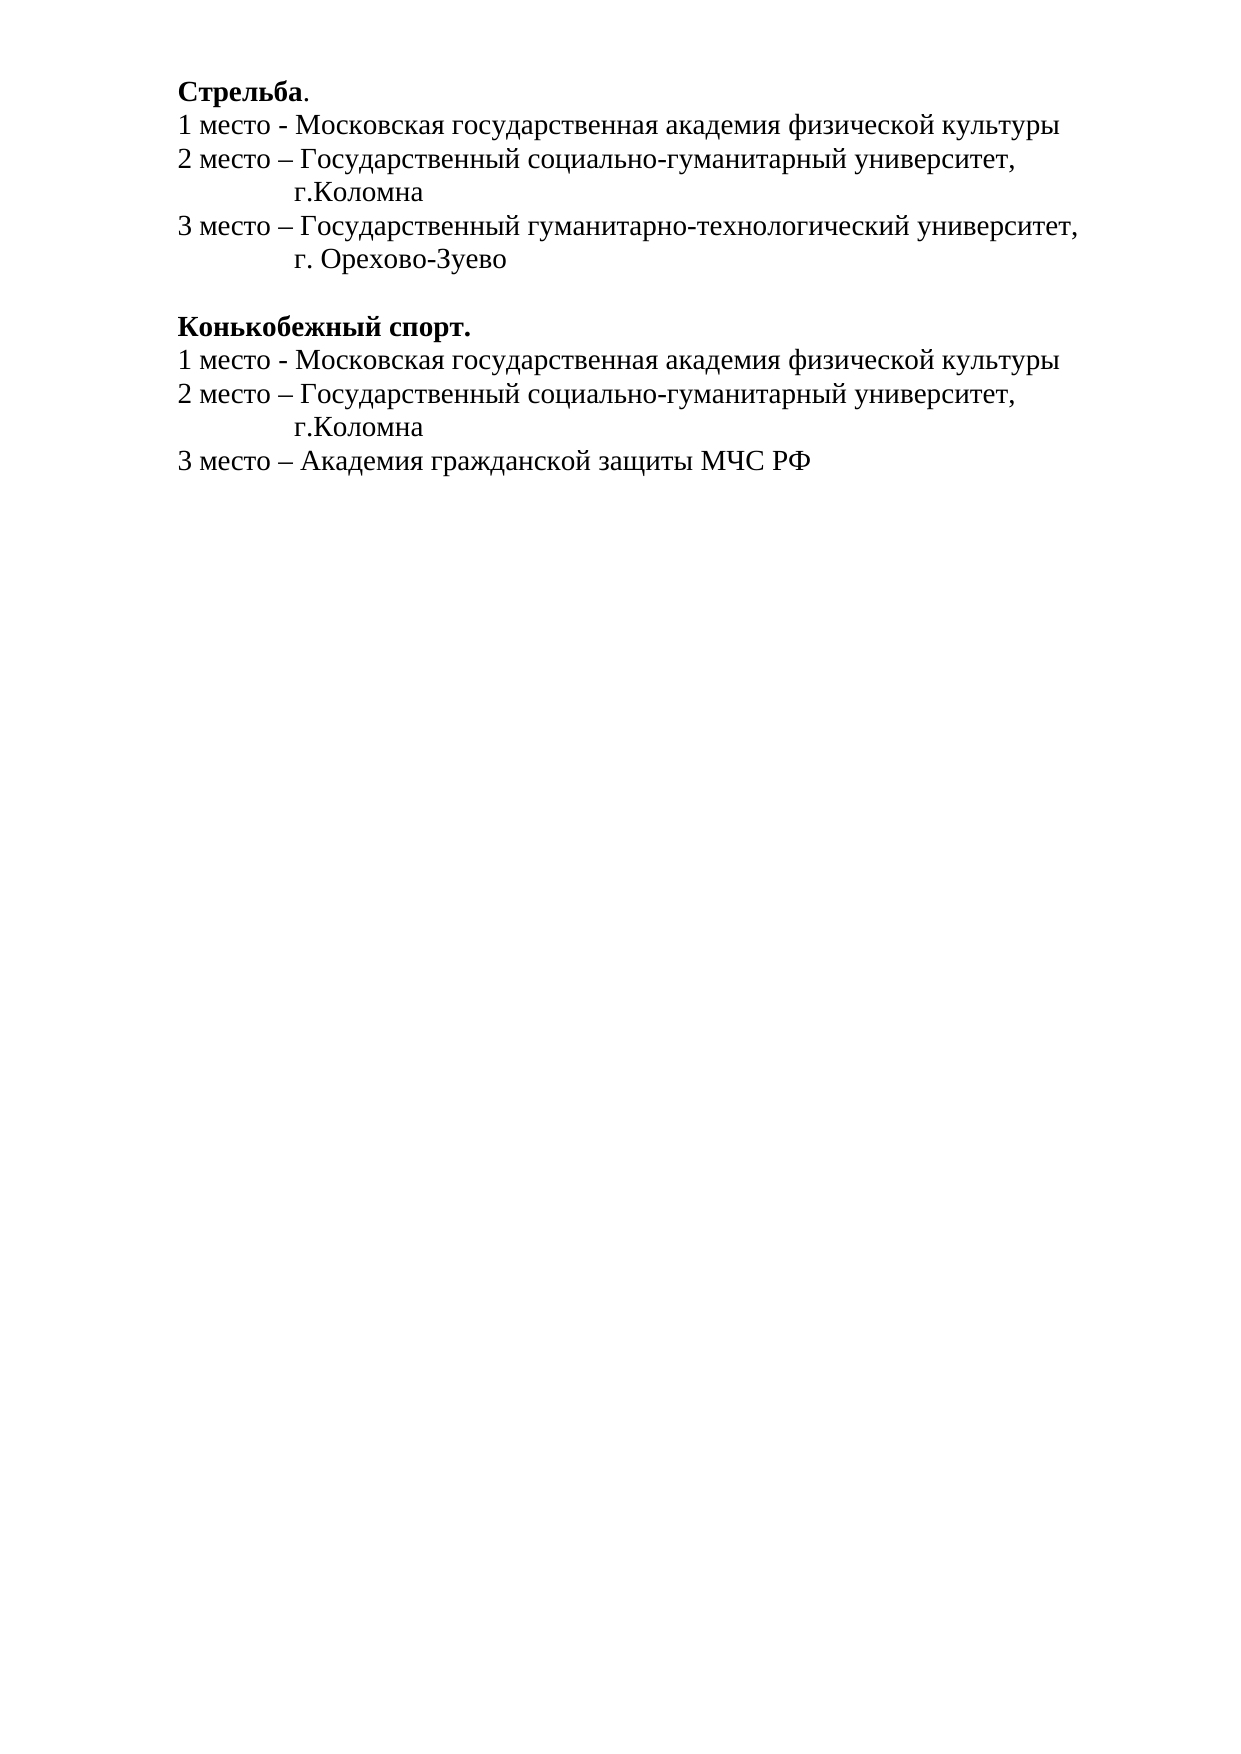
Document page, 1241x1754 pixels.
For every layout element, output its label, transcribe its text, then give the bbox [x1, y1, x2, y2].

text 3 место – Академия гражданской защиты МЧС РФ [177, 443, 1152, 476]
text 1 место - Московская государственная академия физической культуры [177, 342, 1152, 376]
text г. Орехово-Зуево [177, 242, 1152, 275]
text 3 место – Государственный гуманитарно-технологический университет, [177, 208, 1152, 242]
text г.Коломна [177, 174, 1152, 208]
text 2 место – Государственный социально-гуманитарный университет, [177, 141, 1152, 174]
text Стрельба. [177, 74, 1152, 107]
text г.Коломна [177, 409, 1152, 443]
text 2 место – Государственный социально-гуманитарный университет, [177, 376, 1152, 409]
text 1 место - Московская государственная академия физической культуры [177, 107, 1152, 141]
text Конькобежный спорт. [177, 309, 1152, 342]
